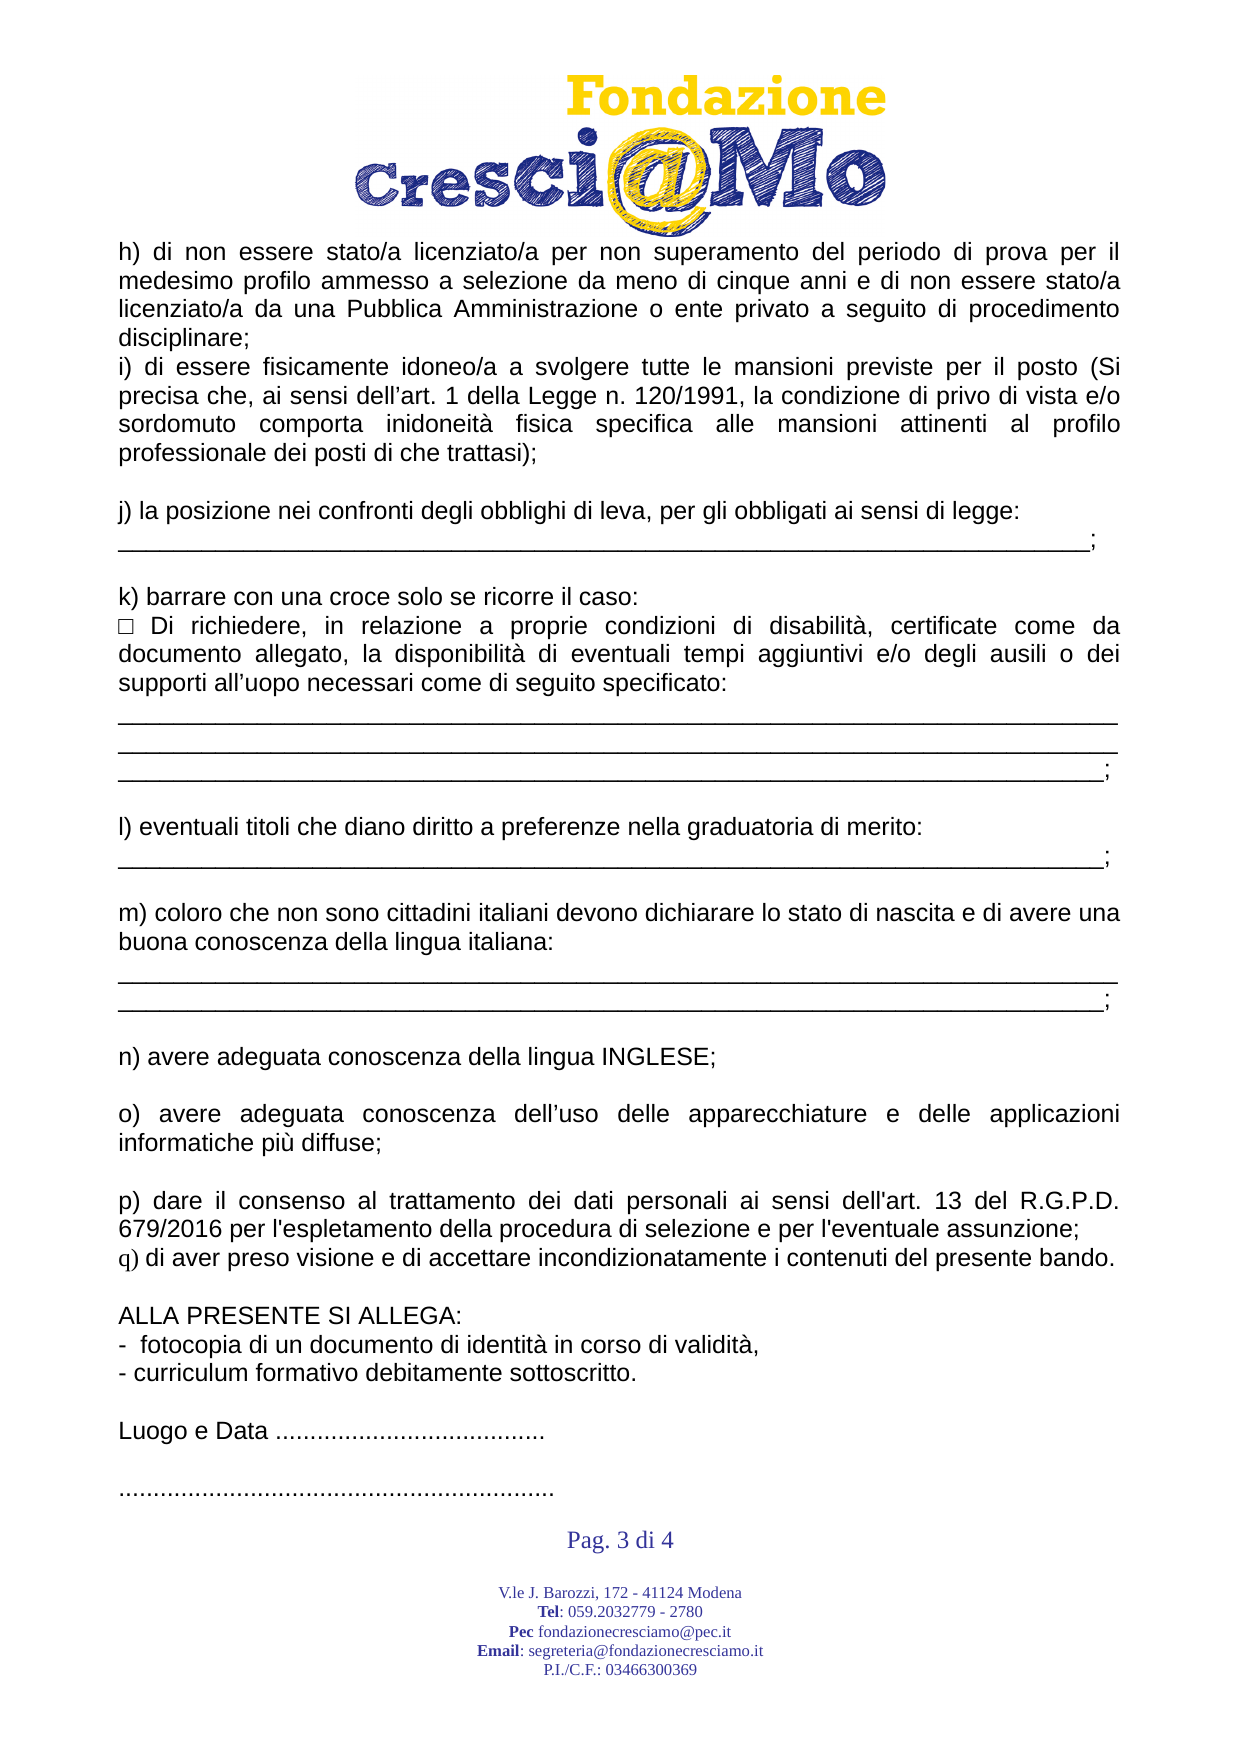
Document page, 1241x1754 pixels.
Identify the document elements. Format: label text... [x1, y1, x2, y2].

text - fotocopia di un documento di identità in corso di validità, [118, 1329, 1122, 1358]
text o) avere adeguata conoscenza dell’uso delle apparecchiature e delle applicazioni informatiche più diffuse; [118, 1099, 1122, 1157]
text ............................................................... [118, 1473, 1122, 1502]
text ______________________________________________________________________; [118, 524, 1122, 553]
text ALLA PRESENTE SI ALLEGA: [118, 1301, 1122, 1329]
text _______________________________________________________________________________________________________________________________________________; [118, 956, 1122, 1013]
text □ Di richiedere, in relazione a proprie condizioni di disabilità, certificate come da documento allegato, la disponibilità di eventuali tempi aggiuntivi e/o degli ausili o dei supporti all’uopo necessari come di seguito specificato: [118, 611, 1122, 697]
text j) la posizione nei confronti degli obblighi di leva, per gli obbligati ai sensi di legge: [118, 496, 1122, 524]
text m) coloro che non sono cittadini italiani devono dichiarare lo stato di nascita e di avere una buona conoscenza della lingua italiana: [118, 898, 1122, 956]
text - curriculum formativo debitamente sottoscritto. [118, 1358, 1122, 1387]
text _______________________________________________________________________; [118, 841, 1122, 869]
picture [354, 75, 886, 237]
text l) eventuali titoli che diano diritto a preferenze nella graduatoria di merito: [118, 812, 1122, 841]
text i) di essere fisicamente idoneo/a a svolgere tutte le mansioni previste per il posto (Si precisa che, ai sensi dell’art. 1 della Legge n. 120/1991, la condizione di privo di vista e/o sordomuto comporta inidoneità fisica specifica alle mansioni attinenti al profilo professionale dei posti di che trattasi); [118, 352, 1122, 467]
text h) di non essere stato/a licenziato/a per non superamento del periodo di prova per il medesimo profilo ammesso a selezione da meno di cinque anni e di non essere stato/a licenziato/a da una Pubblica Amministrazione o ente privato a seguito di procedimento disciplinare; [118, 237, 1122, 352]
text Luogo e Data ....................................... [118, 1416, 1122, 1444]
text p) dare il consenso al trattamento dei dati personali ai sensi dell'art. 13 del R.G.P.D. 679/2016 per l'espletamento della procedura di selezione e per l'eventuale assunzione; [118, 1186, 1122, 1243]
text k) barrare con una croce solo se ricorre il caso: [118, 582, 1122, 611]
text _______________________________________________________________________________________________________________________________________________________________________________________________________________________; [118, 697, 1122, 783]
text n) avere adeguata conoscenza della lingua INGLESE; [118, 1042, 1122, 1071]
text q) di aver preso visione e di accettare incondizionatamente i contenuti del presente bando. [118, 1243, 1122, 1272]
